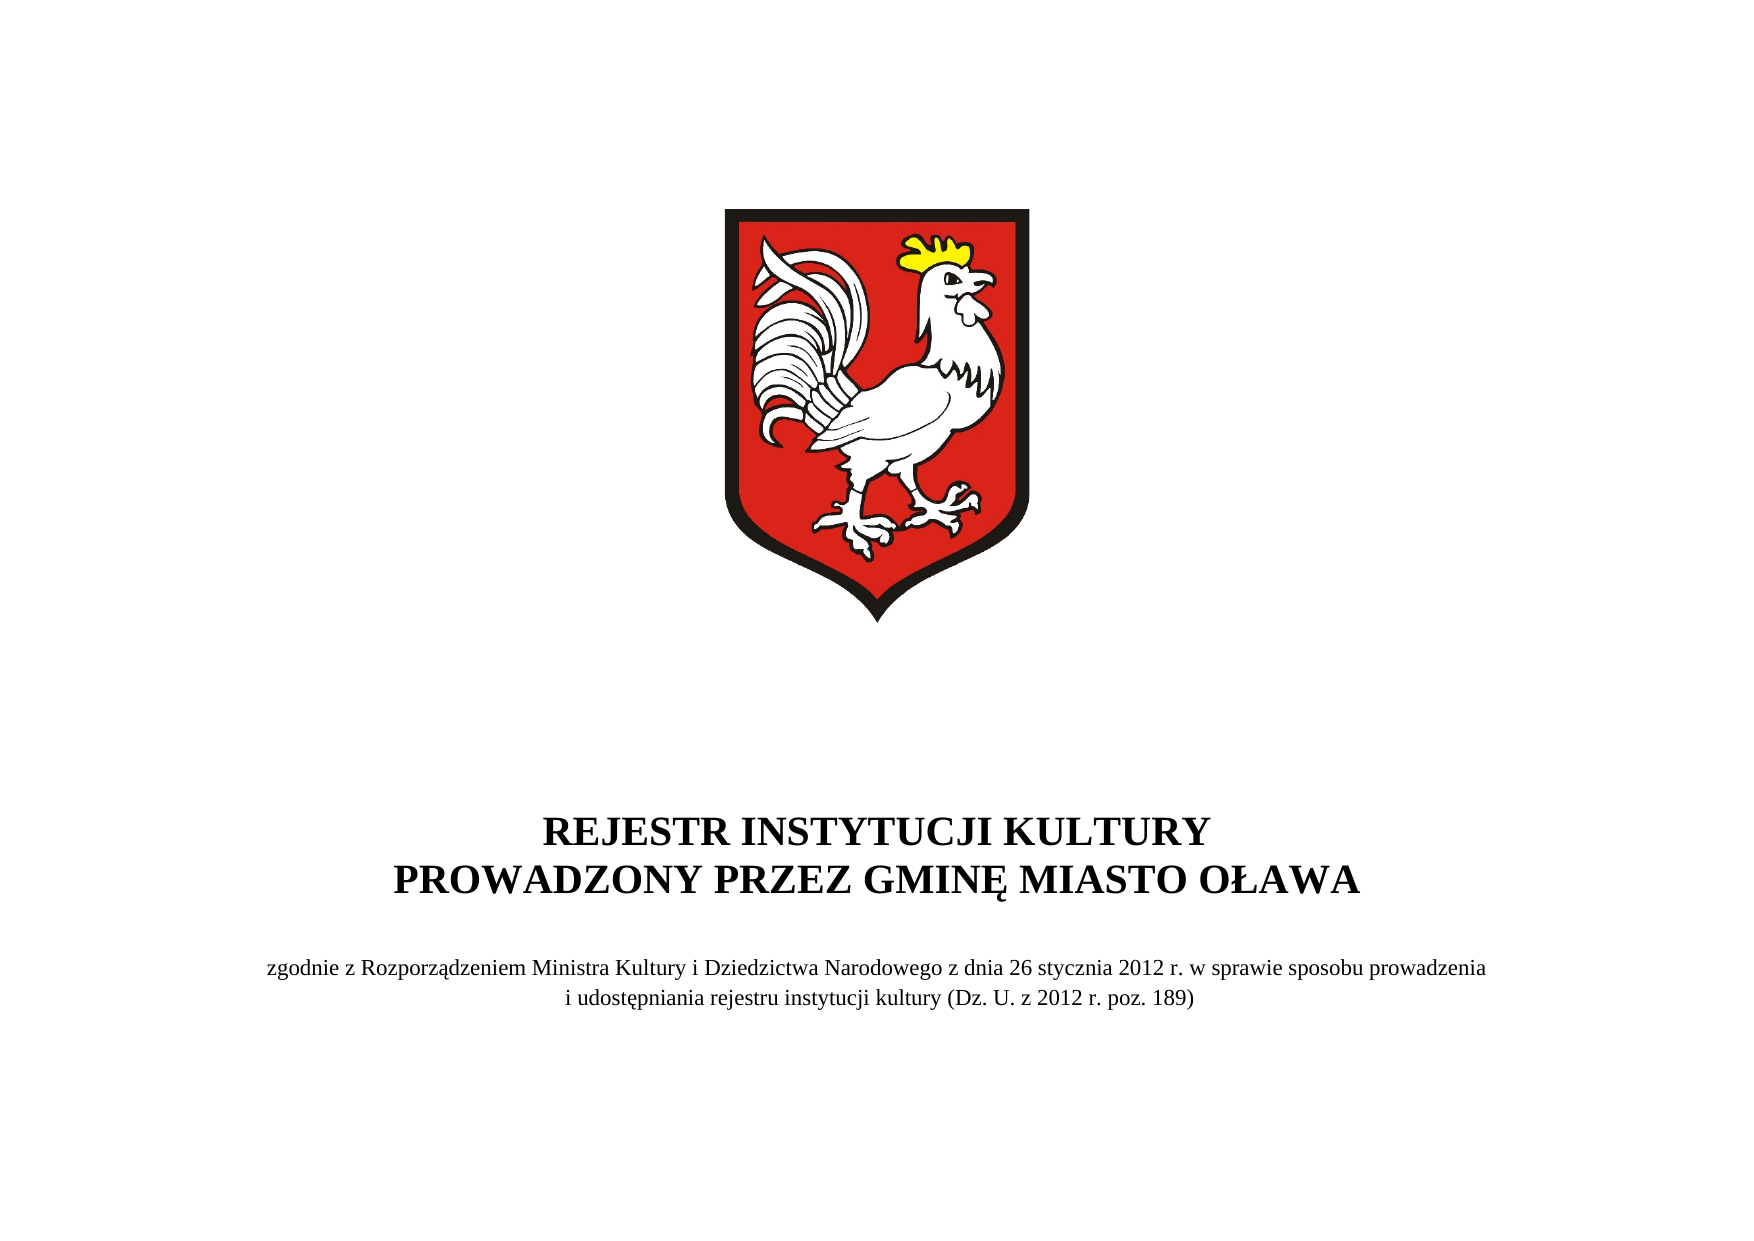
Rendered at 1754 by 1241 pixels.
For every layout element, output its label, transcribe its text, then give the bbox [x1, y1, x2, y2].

text REJESTR INSTYTUCJI KULTURY [148, 807, 1606, 854]
text PROWADZONY PRZEZ GMINĘ MIASTO OŁAWA [148, 854, 1606, 902]
picture [724, 209, 1030, 623]
text zgodnie z Rozporządzeniem Ministra Kultury i Dziedzictwa Narodowego z dnia 26 stycznia 2012 r. w sprawie sposobu prowadzenia i udostępniania rejestru instytucji kultury (Dz. U. z 2012 r. poz. 189) [148, 953, 1606, 1010]
